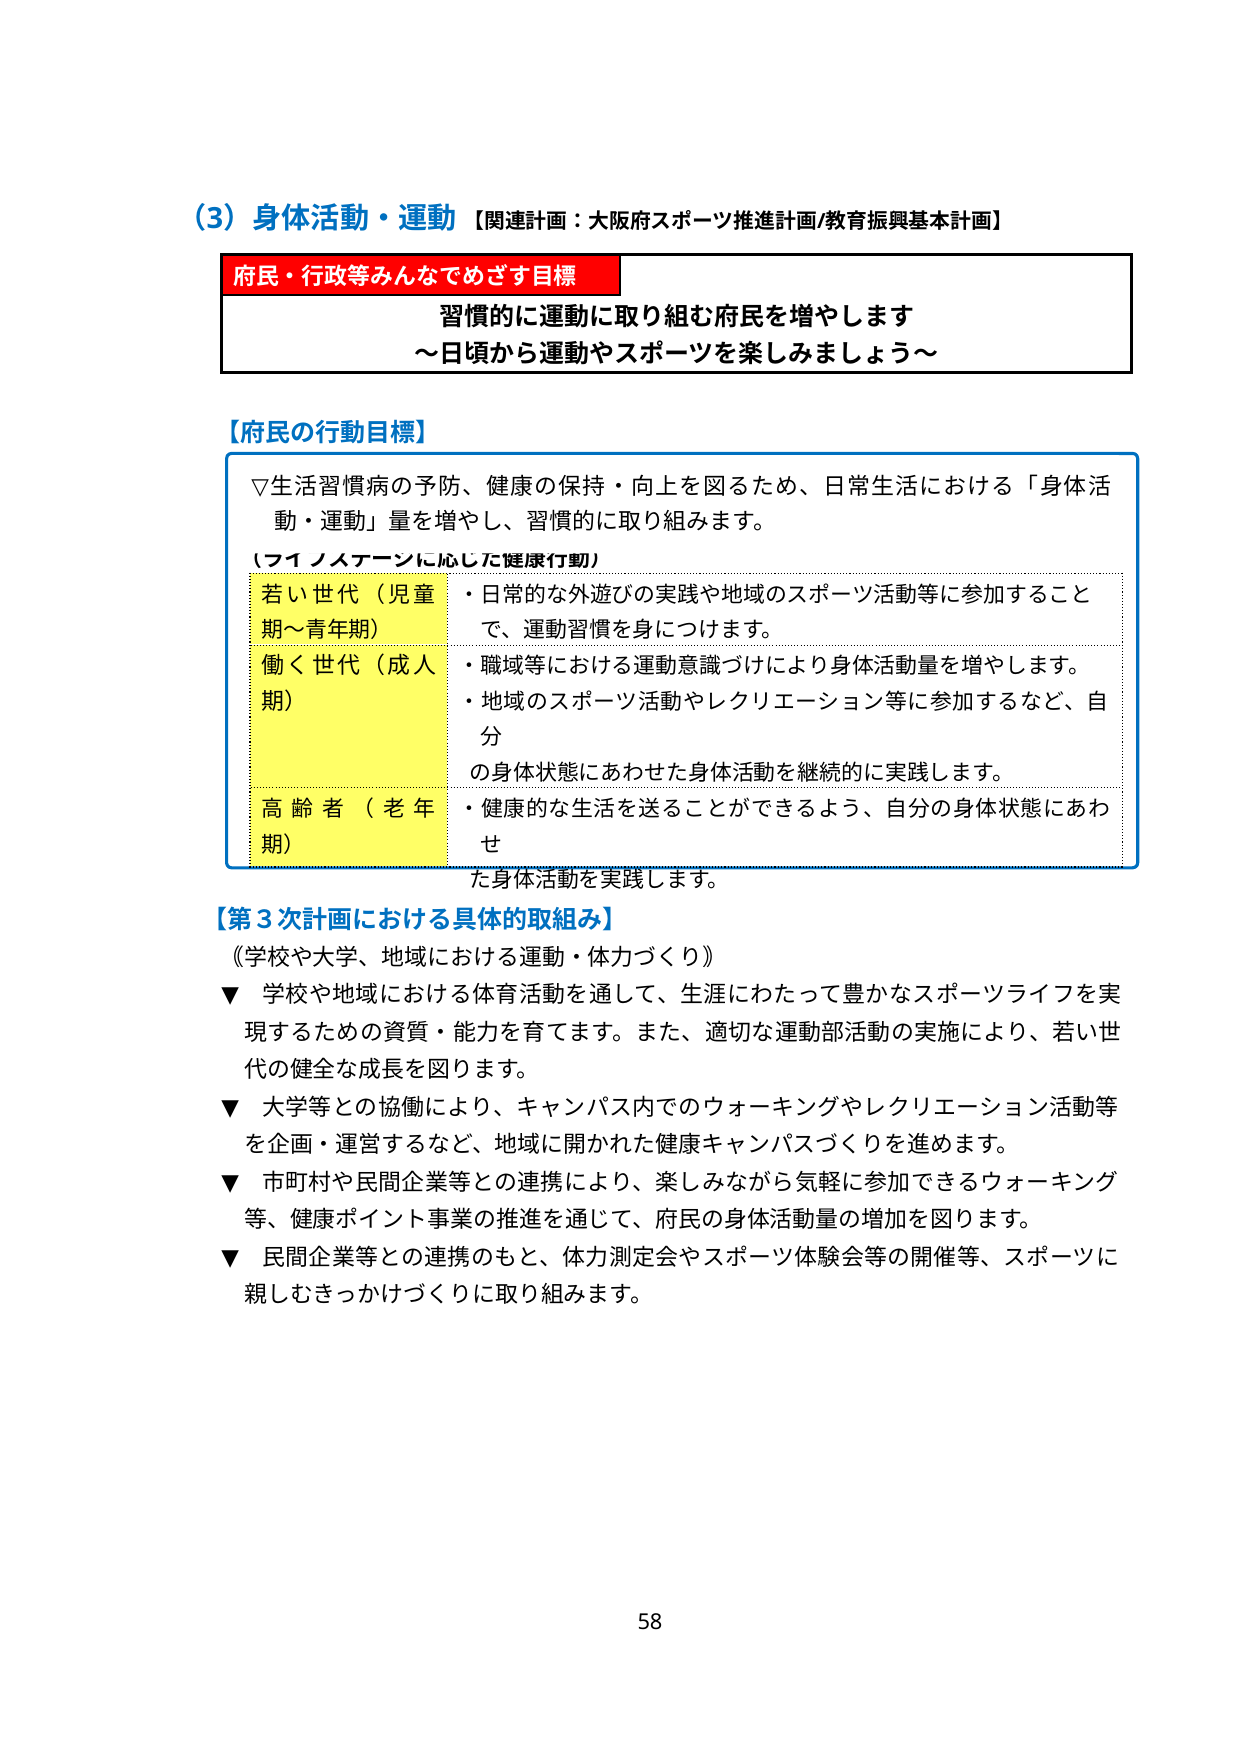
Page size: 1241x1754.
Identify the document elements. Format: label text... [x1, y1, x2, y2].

text 【第３次計画における具体的取組み】 [177, 899, 1122, 936]
table_header 府民・行政等みんなでめざす目標 [223, 256, 619, 294]
text ▼ 学校や地域における体育活動を通して、生涯にわたって豊かなスポーツライフを実現するための資質・能力を育てます。また、適切な運動部活動の実施により、若い世代の健全な成長を図ります。 [221, 974, 1122, 1086]
table_header [621, 256, 1130, 294]
text ▼ 市町村や民間企業等との連携により、楽しみながら気軽に参加できるウォーキング等、健康ポイント事業の推進を通じて、府民の身体活動量の増加を図ります。 [221, 1161, 1122, 1236]
text ｟学校や大学、地域における運動・体力づくり｠ [221, 936, 1122, 974]
text 【府民の行動目標】 [177, 411, 1122, 449]
table_cell 習慣的に運動に取り組む府民を増やします ～日頃から運動やスポーツを楽しみましょう～ [223, 294, 1130, 371]
text （3）身体活動・運動 【関連計画：大阪府スポーツ推進計画/教育振興基本計画】 [177, 178, 1122, 253]
text ▼ 大学等との協働により、キャンパス内でのウォーキングやレクリエーション活動等を企画・運営するなど、地域に開かれた健康キャンパスづくりを進めます。 [221, 1086, 1122, 1161]
text ▼ 民間企業等との連携のもと、体力測定会やスポーツ体験会等の開催等、スポーツに親しむきっかけづくりに取り組みます。 [221, 1236, 1122, 1311]
